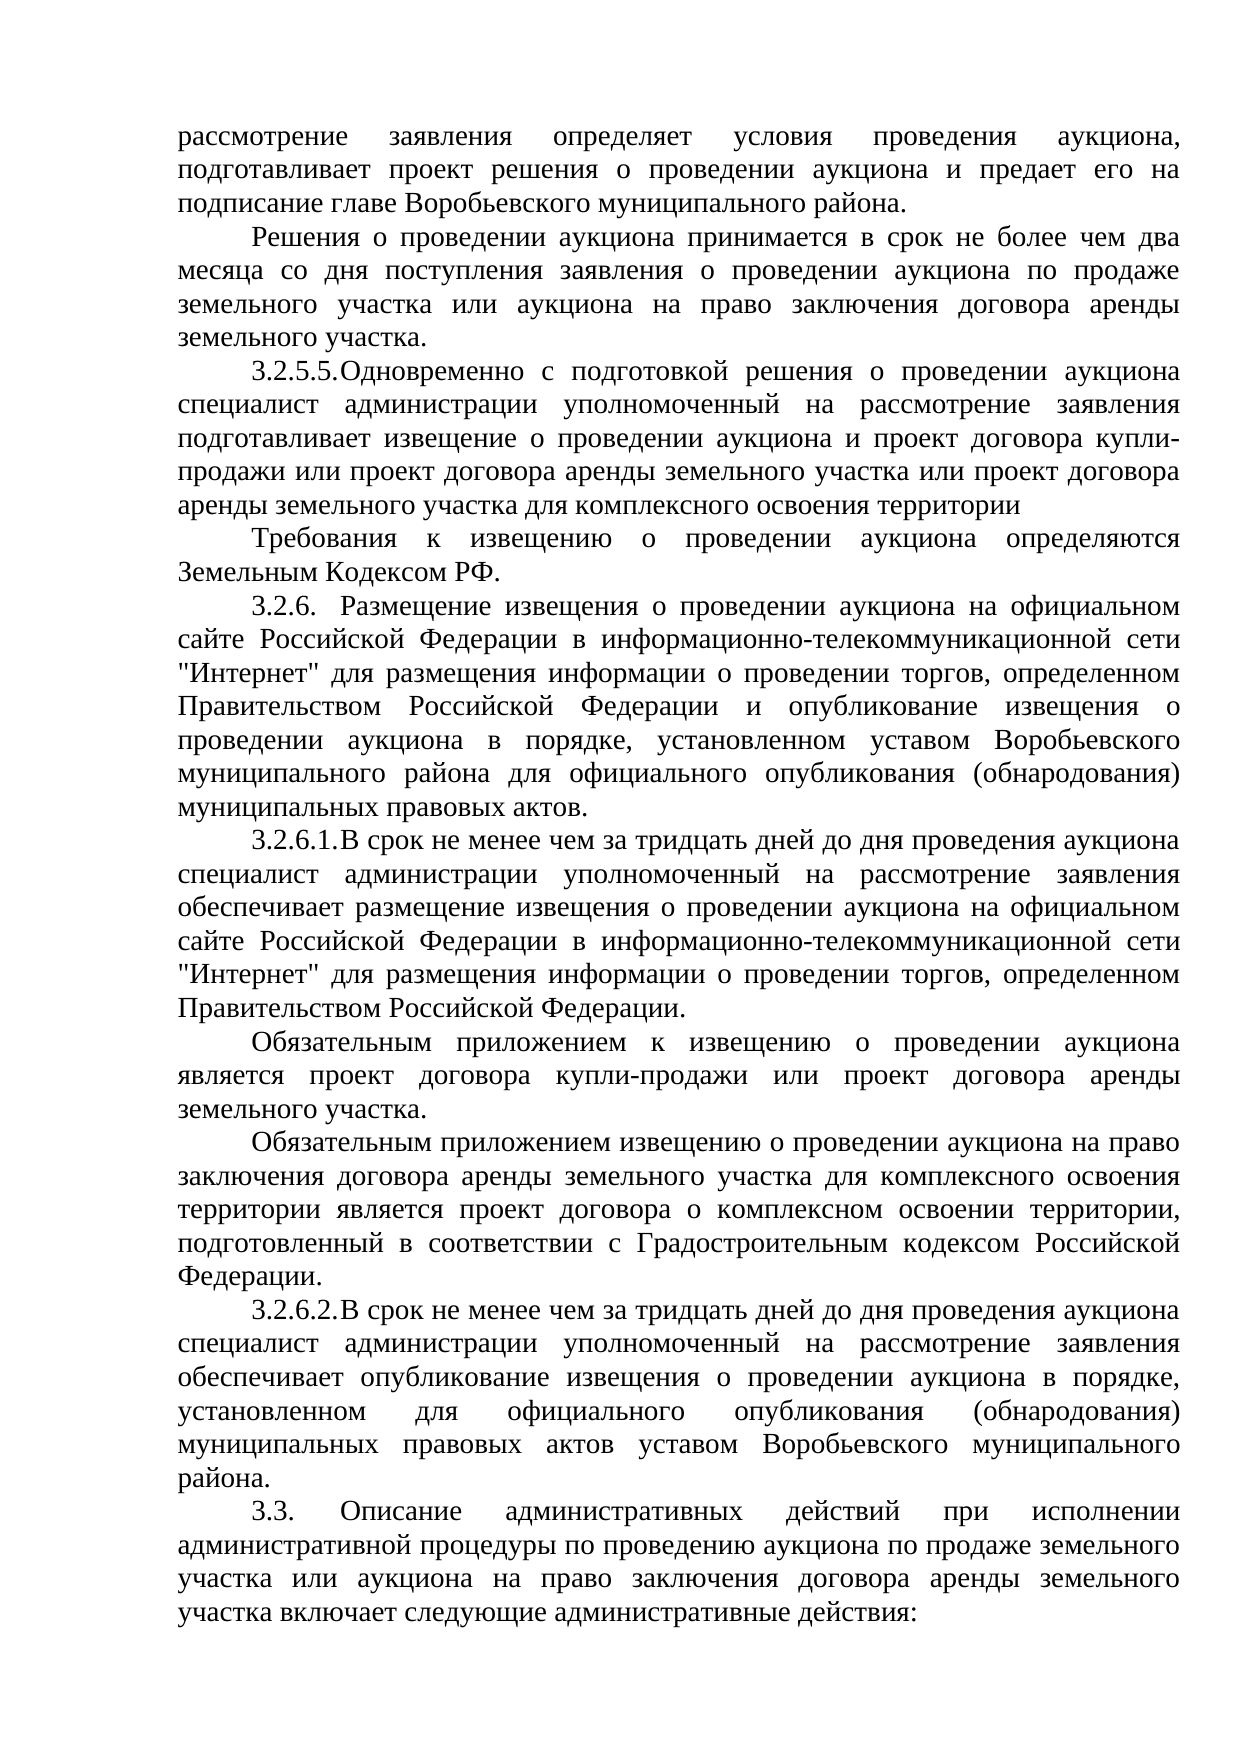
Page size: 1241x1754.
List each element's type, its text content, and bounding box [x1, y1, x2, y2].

list Одновременно с подготовкой решения о проведении аукциона специалист администрации уполномоченный на рассмотрение заявления подготавливает извещение о проведении аукциона и проект договора купли-продажи или проект договора аренды земельного участка или проект договора аренды земельного участка для комплексного освоения территории [177, 353, 1181, 521]
text Решения о проведении аукциона принимается в срок не более чем два месяца со дня поступления заявления о проведении аукциона по продаже земельного участка или аукциона на право заключения договора аренды земельного участка. [177, 219, 1181, 353]
list Размещение извещения о проведении аукциона на официальном сайте Российской Федерации в информационно-телекоммуникационной сети "Интернет" для размещения информации о проведении торгов, определенном Правительством Российской Федерации и опубликование извещения о проведении аукциона в порядке, установленном уставом Воробьевского муниципального района для официального опубликования (обнародования) муниципальных правовых актов. [177, 588, 1181, 822]
list Описание административных действий при исполнении административной процедуры по проведению аукциона по продаже земельного участка или аукциона на право заключения договора аренды земельного участка включает следующие административные действия: [177, 1493, 1181, 1627]
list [177, 118, 1181, 219]
text Обязательным приложением к извещению о проведении аукциона является проект договора купли-продажи или проект договора аренды земельного участка. [177, 1024, 1181, 1124]
text Требования к извещению о проведении аукциона определяются Земельным Кодексом РФ. [177, 521, 1181, 588]
text Обязательным приложением извещению о проведении аукциона на право заключения договора аренды земельного участка для комплексного освоения территории является проект договора о комплексном освоении территории, подготовленный в соответствии с Градостроительным кодексом Российской Федерации. [177, 1124, 1181, 1292]
list В срок не менее чем за тридцать дней до дня проведения аукциона специалист администрации уполномоченный на рассмотрение заявления обеспечивает размещение извещения о проведении аукциона на официальном сайте Российской Федерации в информационно-телекоммуникационной сети "Интернет" для размещения информации о проведении торгов, определенном Правительством Российской Федерации. [177, 822, 1181, 1024]
list В срок не менее чем за тридцать дней до дня проведения аукциона специалист администрации уполномоченный на рассмотрение заявления обеспечивает опубликование извещения о проведении аукциона в порядке, установленном для официального опубликования (обнародования) муниципальных правовых актов уставом Воробьевского муниципального района. [177, 1292, 1181, 1493]
